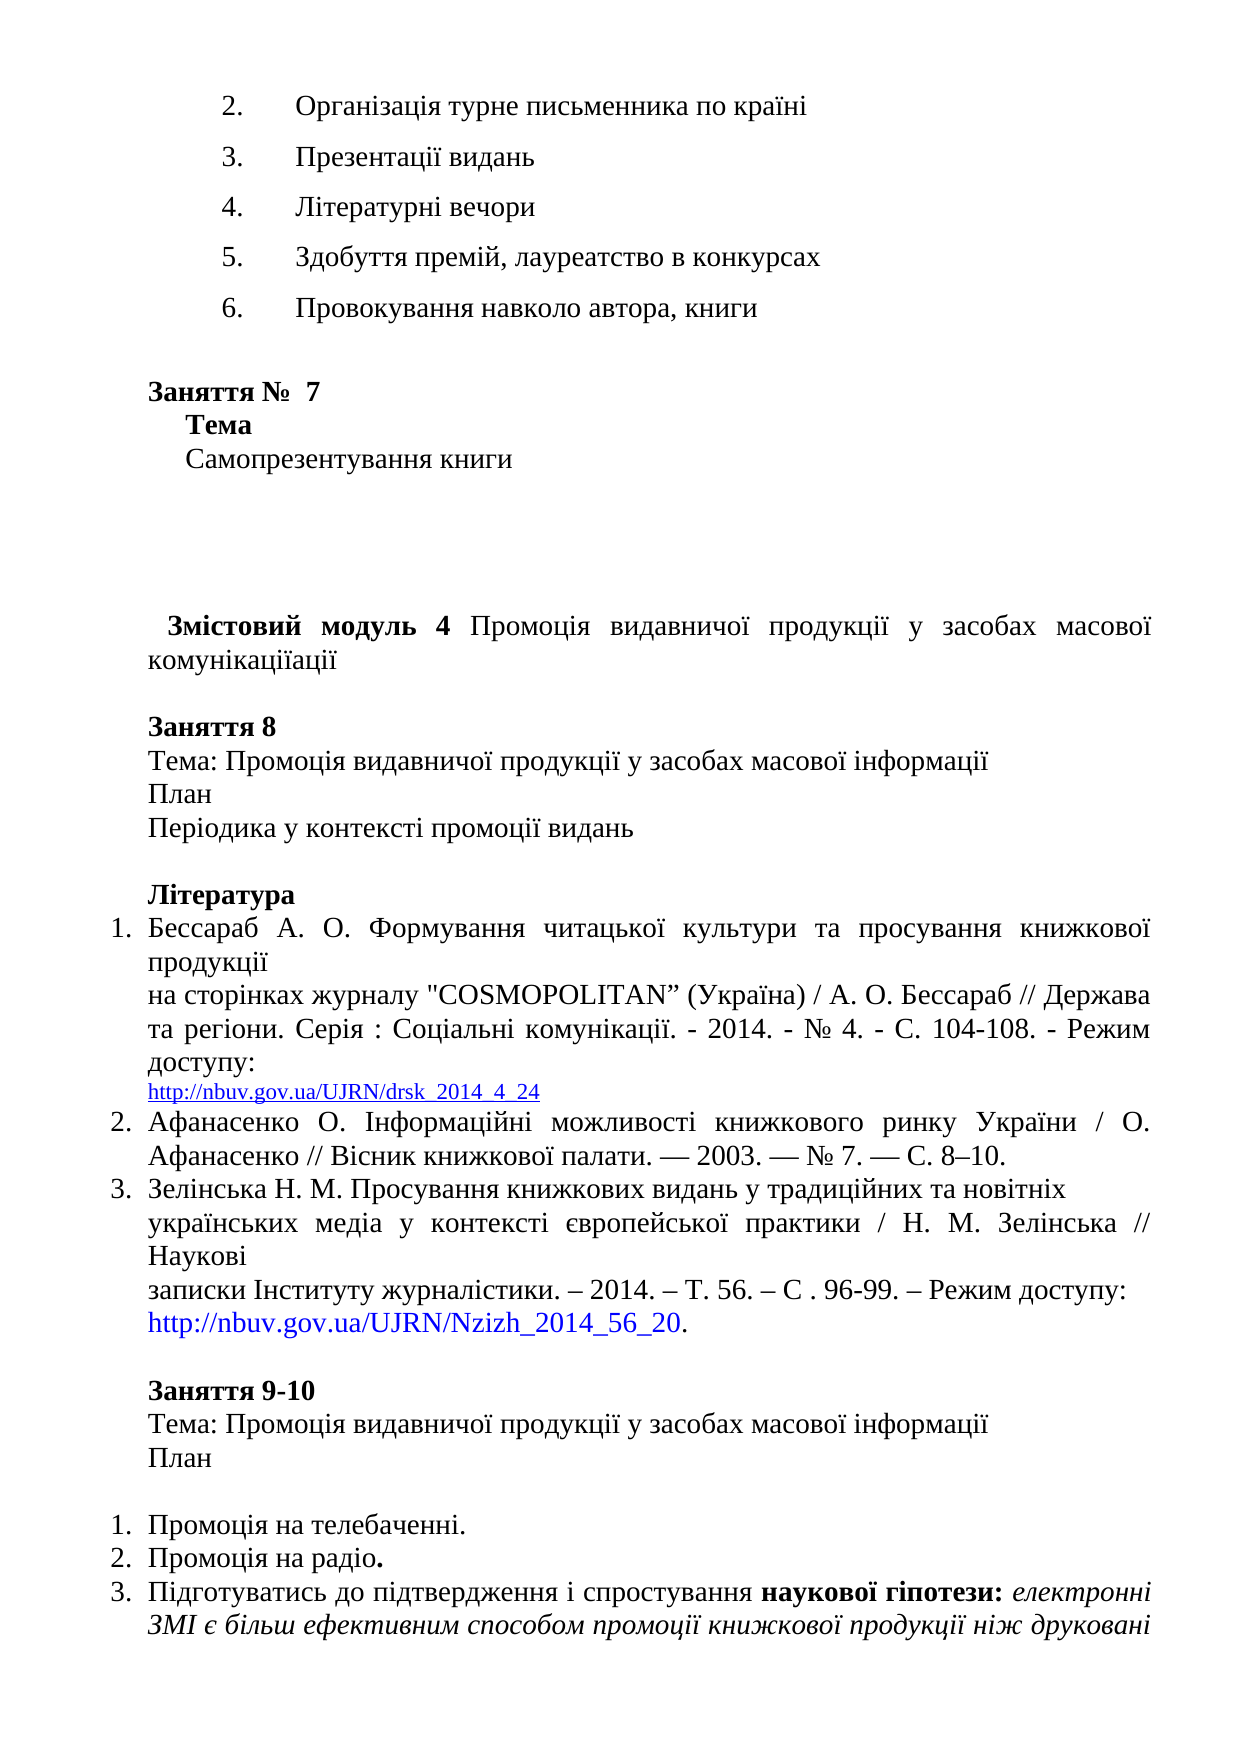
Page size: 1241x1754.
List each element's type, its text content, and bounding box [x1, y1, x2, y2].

list Здобуття премій, лауреатство в конкурсах [148, 239, 1152, 273]
text Заняття № 7 [148, 374, 1152, 407]
list Промоція на радіо. [110, 1540, 1152, 1574]
list Зелінська Н. М. Просування книжкових видань у традиційних та новітніх [110, 1171, 1152, 1205]
text План [148, 1440, 1152, 1473]
text Тема: Промоція видавничої продукції у засобах масової інформації [148, 1406, 1152, 1440]
list Бессараб А. О. Формування читацької культури та просування книжкової продукції [110, 910, 1152, 977]
list Провокування навколо автора, книги [148, 290, 1152, 323]
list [110, 1574, 1152, 1641]
list Організація турне письменника по країні [148, 88, 1152, 122]
text Заняття 9-10 [148, 1373, 1152, 1406]
text Періодика у контексті промоції видань [148, 810, 1152, 843]
list Промоція на телебаченні. [110, 1507, 1152, 1540]
text План [148, 776, 1152, 810]
text Змістовий модуль 4 Промоція видавничої продукції у засобах масової комунікаціїації [148, 608, 1152, 676]
list українських медіа у контексті європейської практики / Н. М. Зелінська // Наукові [148, 1205, 1152, 1272]
text Заняття 8 [148, 709, 1152, 743]
list Афанасенко О. Інформаційні можливості книжкового ринку України / О. Афанасенко // Вісник книжкової палати. — 2003. — № 7. — С. 8–10. [110, 1104, 1152, 1171]
list Літературні вечори [148, 189, 1152, 223]
text Тема: Промоція видавничої продукції у засобах масової інформації [148, 743, 1152, 776]
list Тема [185, 407, 1152, 441]
text Література [148, 877, 1152, 910]
list Самопрезентування книги [185, 441, 1152, 474]
list Презентації видань [148, 139, 1152, 172]
list http://nbuv.gov.ua/UJRN/drsk_2014_4_24 [148, 1078, 1152, 1104]
list на сторінках журналу "COSMOPOLITAN” (Україна) / А. О. Бессараб // Держава та регіони. Серія : Соціальні комунікації. - 2014. - № 4. - С. 104-108. - Режим доступу: [148, 977, 1152, 1078]
list записки Інституту журналістики. – 2014. – Т. 56. – С . 96-99. – Режим доступу: [148, 1272, 1152, 1306]
list http://nbuv.gov.ua/UJRN/Nzizh_2014_56_20. [148, 1306, 1152, 1339]
